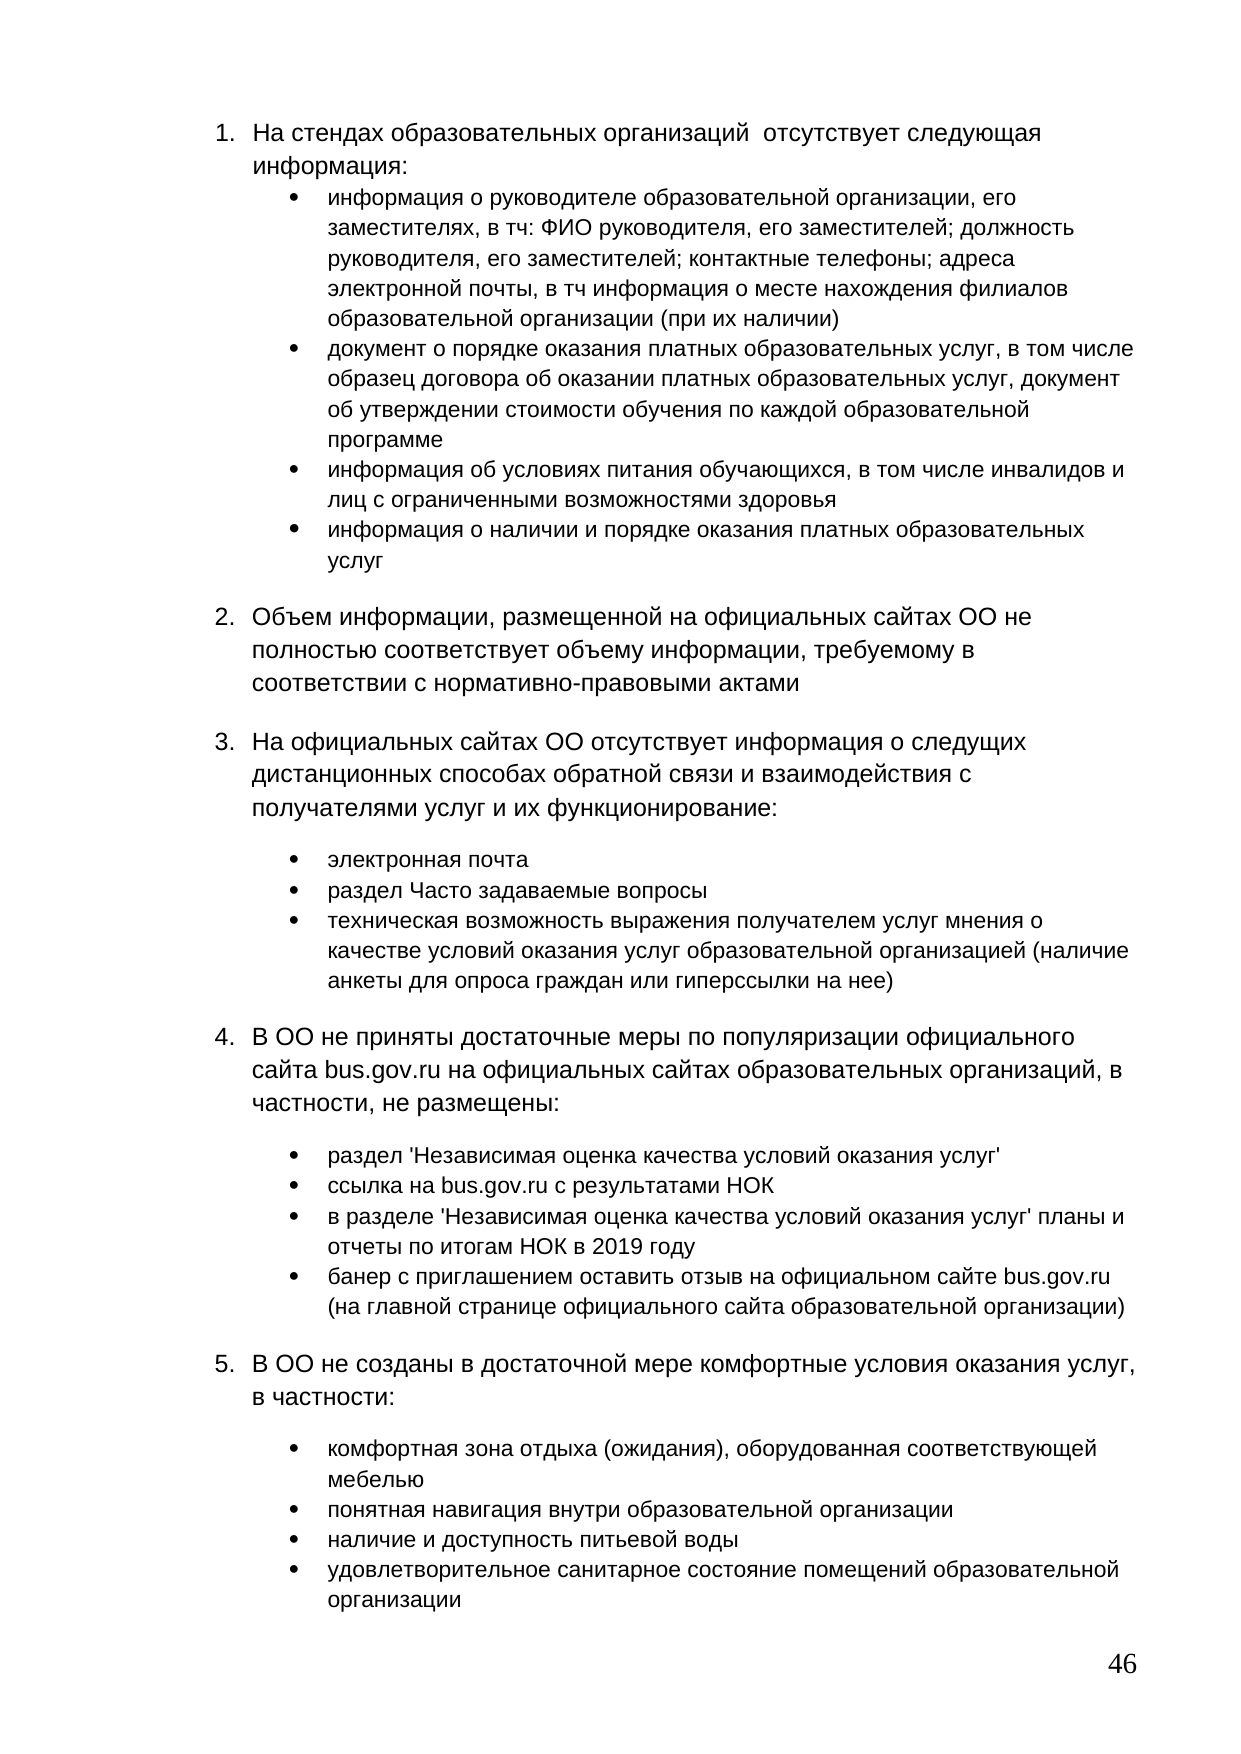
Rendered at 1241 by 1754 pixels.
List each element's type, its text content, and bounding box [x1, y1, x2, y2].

list В ОО не созданы в достаточной мере комфортные условия оказания услуг, в частности: [214, 1348, 1137, 1410]
list в разделе 'Независимая оценка качества условий оказания услуг' планы и отчеты по итогам НОК в 2019 году [290, 1203, 1137, 1259]
list ссылка на bus.gov.ru с результатами НОК [290, 1172, 1137, 1199]
list На официальных сайтах ОО отсутствует информация о следущих дистанционных способах обратной связи и взаимодействия с получателями услуг и их функционирование: [214, 726, 1137, 821]
list банер с приглашением оставить отзыв на официальном сайте bus.gov.ru (на главной странице официального сайта образовательной организации) [290, 1263, 1137, 1320]
list наличие и доступность питьевой воды [290, 1526, 1137, 1552]
list В ОО не приняты достаточные меры по популяризации официального сайта bus.gov.ru на официальных сайтах образовательных организаций, в частности, не размещены: [214, 1022, 1137, 1117]
list комфортная зона отдыха (ожидания), оборудованная соответствующей мебелью [290, 1435, 1137, 1492]
list информация о руководителе образовательной организации, его заместителях, в тч: ФИО руководителя, его заместителей; должность руководителя, его заместителей; контактные телефоны; адреса электронной почты, в тч информация о месте нахождения филиалов образовательной организации (при их наличии) [290, 184, 1137, 331]
list техническая возможность выражения получателем услуг мнения о качестве условий оказания услуг образовательной организацией (наличие анкеты для опроса граждан или гиперссылки на нее) [290, 907, 1137, 993]
list электронная почта [290, 846, 1137, 873]
list информация об условиях питания обучающихся, в том числе инвалидов и лиц с ограниченными возможностями здоровья [290, 456, 1137, 513]
list информация о наличии и порядке оказания платных образовательных услуг [290, 516, 1137, 573]
list раздел Часто задаваемые вопросы [290, 877, 1137, 903]
list понятная навигация внутри образовательной организации [290, 1496, 1137, 1522]
list документ о порядке оказания платных образовательных услуг, в том числе образец договора об оказании платных образовательных услуг, документ об утверждении стоимости обучения по каждой образовательной программе [290, 335, 1137, 452]
list На стендах образовательных организаций отсутствует следующая информация: [215, 118, 1137, 180]
list удовлетворительное санитарное состояние помещений образовательной организации [290, 1556, 1137, 1613]
list раздел 'Независимая оценка качества условий оказания услуг' [290, 1142, 1137, 1169]
list Объем информации, размещенной на официальных сайтах ОО не полностью соответствует объему информации, требуемому в соответствии с нормативно-правовыми актами [214, 602, 1137, 697]
